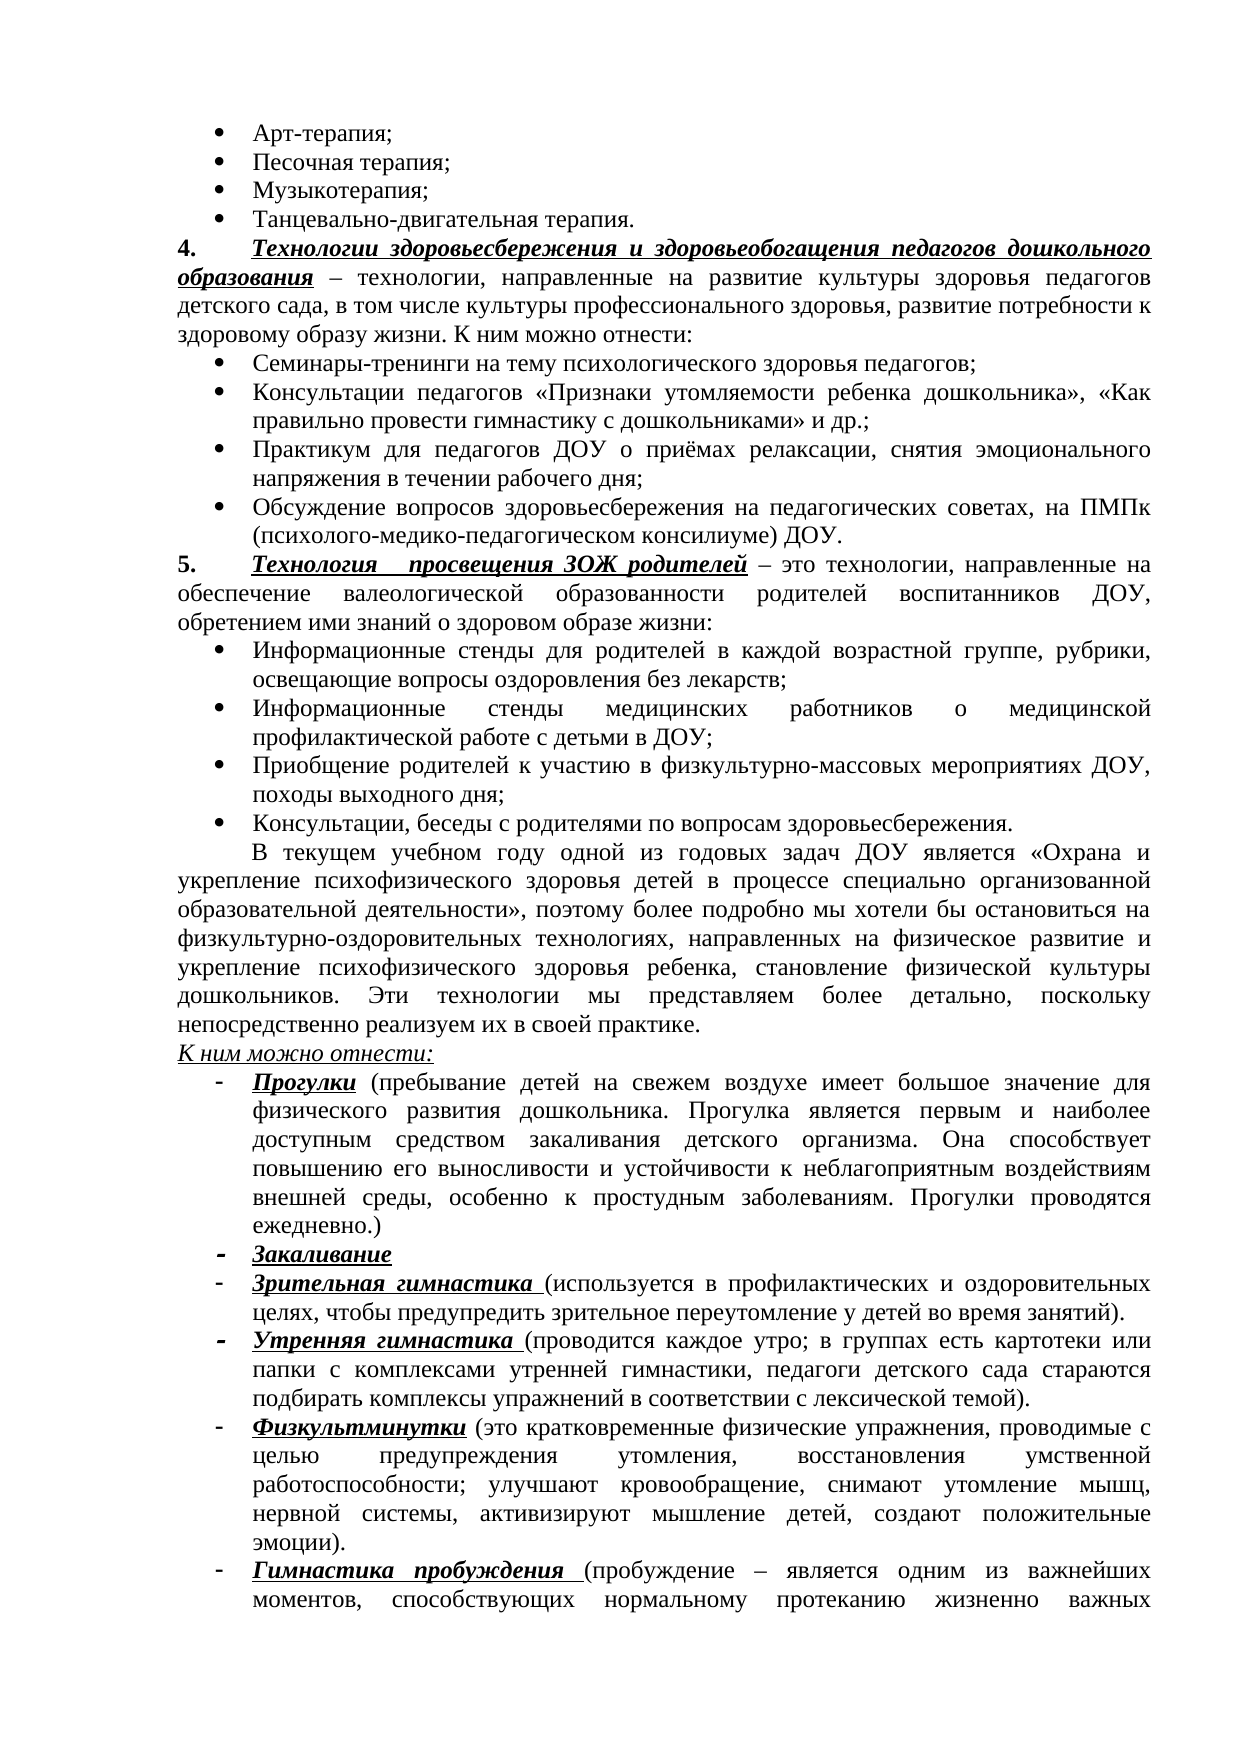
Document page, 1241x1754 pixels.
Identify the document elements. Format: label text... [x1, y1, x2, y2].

list Танцевально-двигательная терапия. [215, 204, 1152, 233]
list Технология просвещения ЗОЖ родителей – это технологии, направленные на обеспечение валеологической образованности родителей воспитанников ДОУ, обретением ими знаний о здоровом образе жизни: [177, 549, 1152, 636]
list Консультации педагогов «Признаки утомляемости ребенка дошкольника», «Как правильно провести гимнастику с дошкольниками» и др.; [215, 377, 1152, 434]
list Зрительная гимнастика (используется в профилактических и оздоровительных целях, чтобы предупредить зрительное переутомление у детей во время занятий). [215, 1268, 1152, 1326]
list Прогулки (пребывание детей на свежем воздухе имеет большое значение для физического развития дошкольника. Прогулка является первым и наиболее доступным средством закаливания детского организма. Она способствует повышению его выносливости и устойчивости к неблагоприятным воздействиям внешней среды, особенно к простудным заболеваниям. Прогулки проводятся ежедневно.) [215, 1067, 1152, 1239]
list Информационные стенды для родителей в каждой возрастной группе, рубрики, освещающие вопросы оздоровления без лекарств; [215, 636, 1152, 693]
list Обсуждение вопросов здоровьесбережения на педагогических советах, на ПМПк (психолого-медико-педагогическом консилиуме) ДОУ. [215, 492, 1152, 549]
list Приобщение родителей к участию в физкультурно-массовых мероприятиях ДОУ, походы выходного дня; [215, 751, 1152, 808]
list Физкультминутки (это кратковременные физические упражнения, проводимые с целью предупреждения утомления, восстановления умственной работоспособности; улучшают кровообращение, снимают утомление мышц, нервной системы, активизируют мышление детей, создают положительные эмоции). [215, 1412, 1152, 1556]
list Семинары-тренинги на тему психологического здоровья педагогов; [215, 348, 1152, 377]
list Информационные стенды медицинских работников о медицинской профилактической работе с детьми в ДОУ; [215, 693, 1152, 751]
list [215, 1556, 1152, 1613]
list Закаливание [215, 1239, 1152, 1268]
text К ним можно отнести: [177, 1038, 1152, 1067]
list Песочная терапия; [215, 147, 1152, 176]
list Практикум для педагогов ДОУ о приёмах релаксации, снятия эмоционального напряжения в течении рабочего дня; [215, 434, 1152, 492]
list Технологии здоровьесбережения и здоровьеобогащения педагогов дошкольного образования – технологии, направленные на развитие культуры здоровья педагогов детского сада, в том числе культуры профессионального здоровья, развитие потребности к здоровому образу жизни. К ним можно отнести: [177, 233, 1152, 348]
list Арт-терапия; [215, 118, 1152, 147]
list Консультации, беседы с родителями по вопросам здоровьесбережения. [215, 808, 1152, 837]
text В текущем учебном году одной из годовых задач ДОУ является «Охрана и укрепление психофизического здоровья детей в процессе специально организованной образовательной деятельности», поэтому более подробно мы хотели бы остановиться на физкультурно-оздоровительных технологиях, направленных на физическое развитие и укрепление психофизического здоровья ребенка, становление физической культуры дошкольников. Эти технологии мы представляем более детально, поскольку непосредственно реализуем их в своей практике. [177, 837, 1152, 1038]
list Утренняя гимнастика (проводится каждое утро; в группах есть картотеки или папки с комплексами утренней гимнастики, педагоги детского сада стараются подбирать комплексы упражнений в соответствии с лексической темой). [215, 1326, 1152, 1412]
list Музыкотерапия; [215, 176, 1152, 204]
